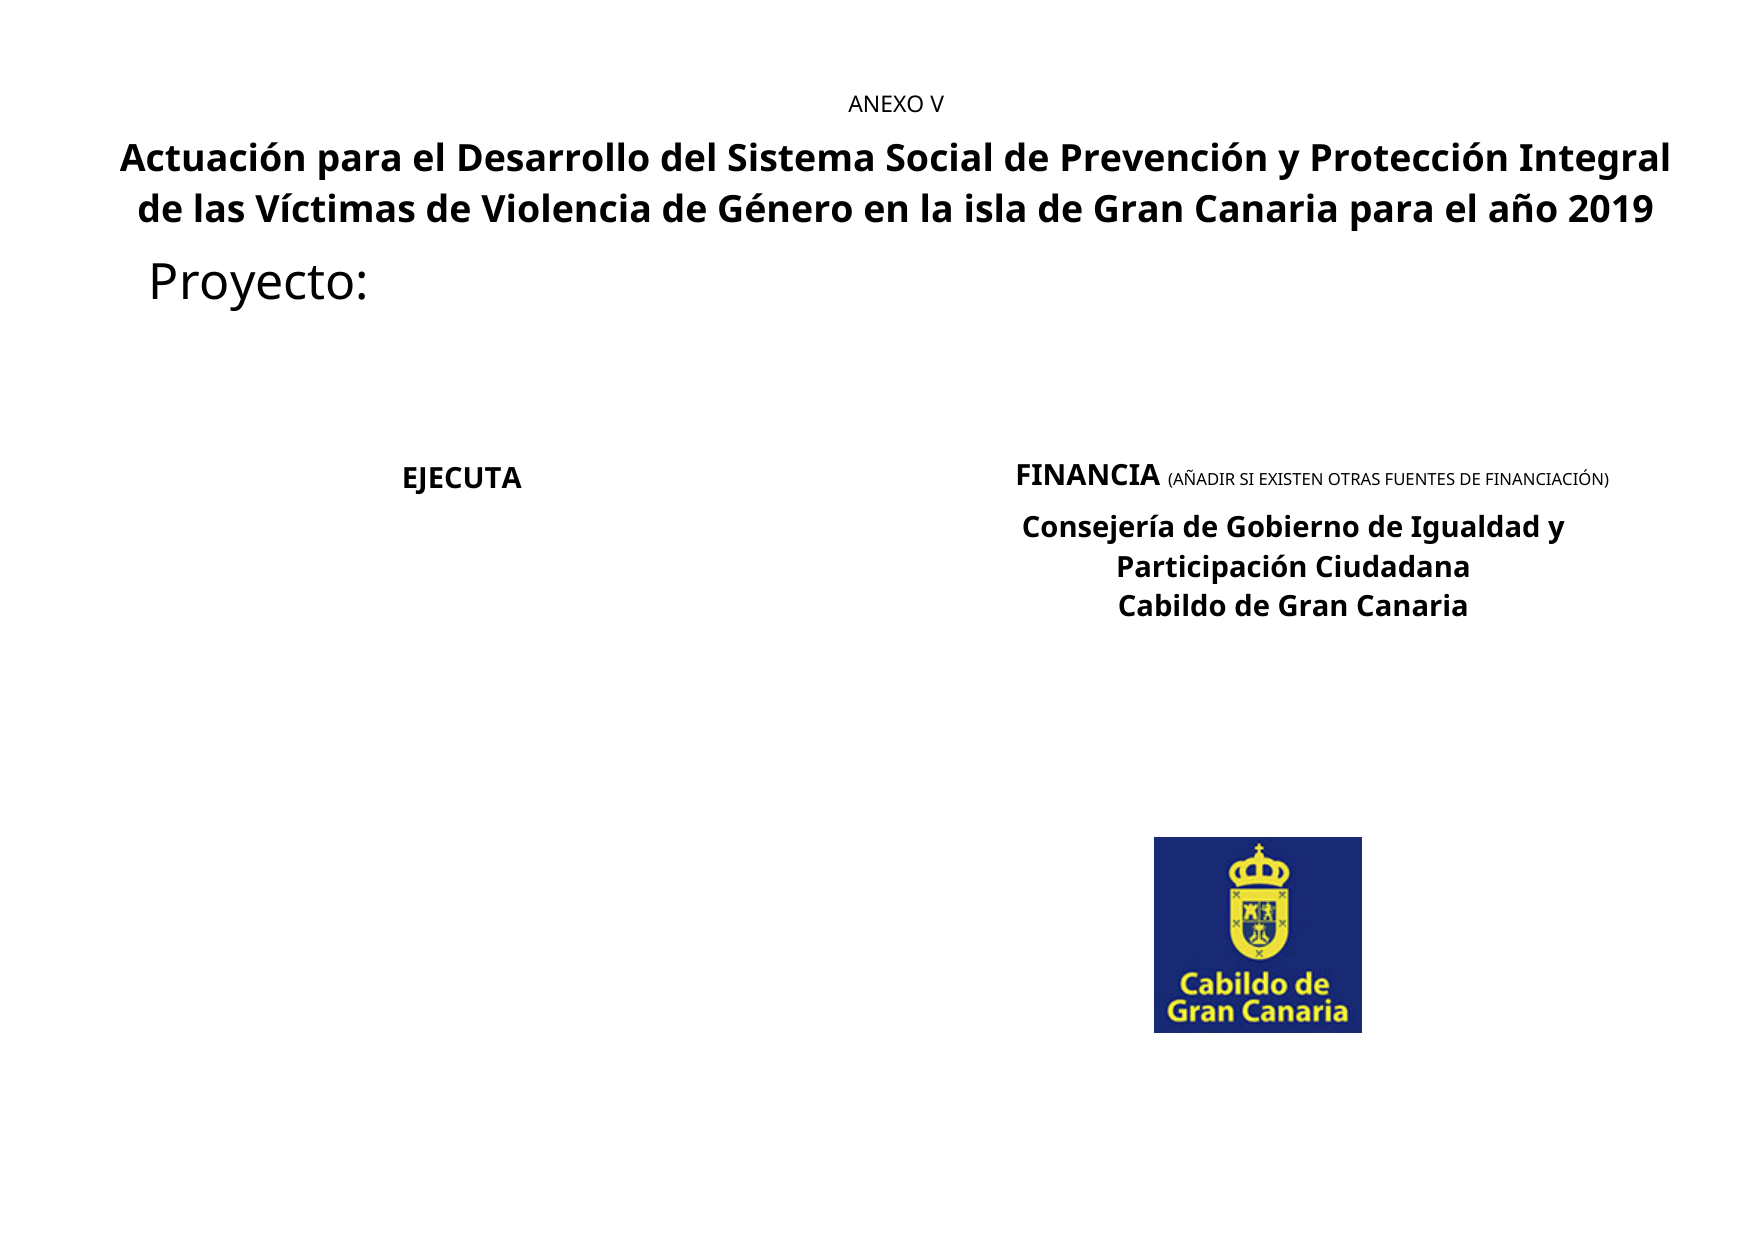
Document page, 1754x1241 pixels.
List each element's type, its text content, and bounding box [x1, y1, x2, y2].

text Actuación para el Desarrollo del Sistema Social de Prevención y Protección Integral de las Víctimas de Violencia de Género en la isla de Gran Canaria para el año 2019 [113, 131, 1679, 233]
text ANEXO V [113, 87, 1679, 119]
picture [1154, 837, 1362, 1033]
text Proyecto: [113, 246, 1679, 314]
